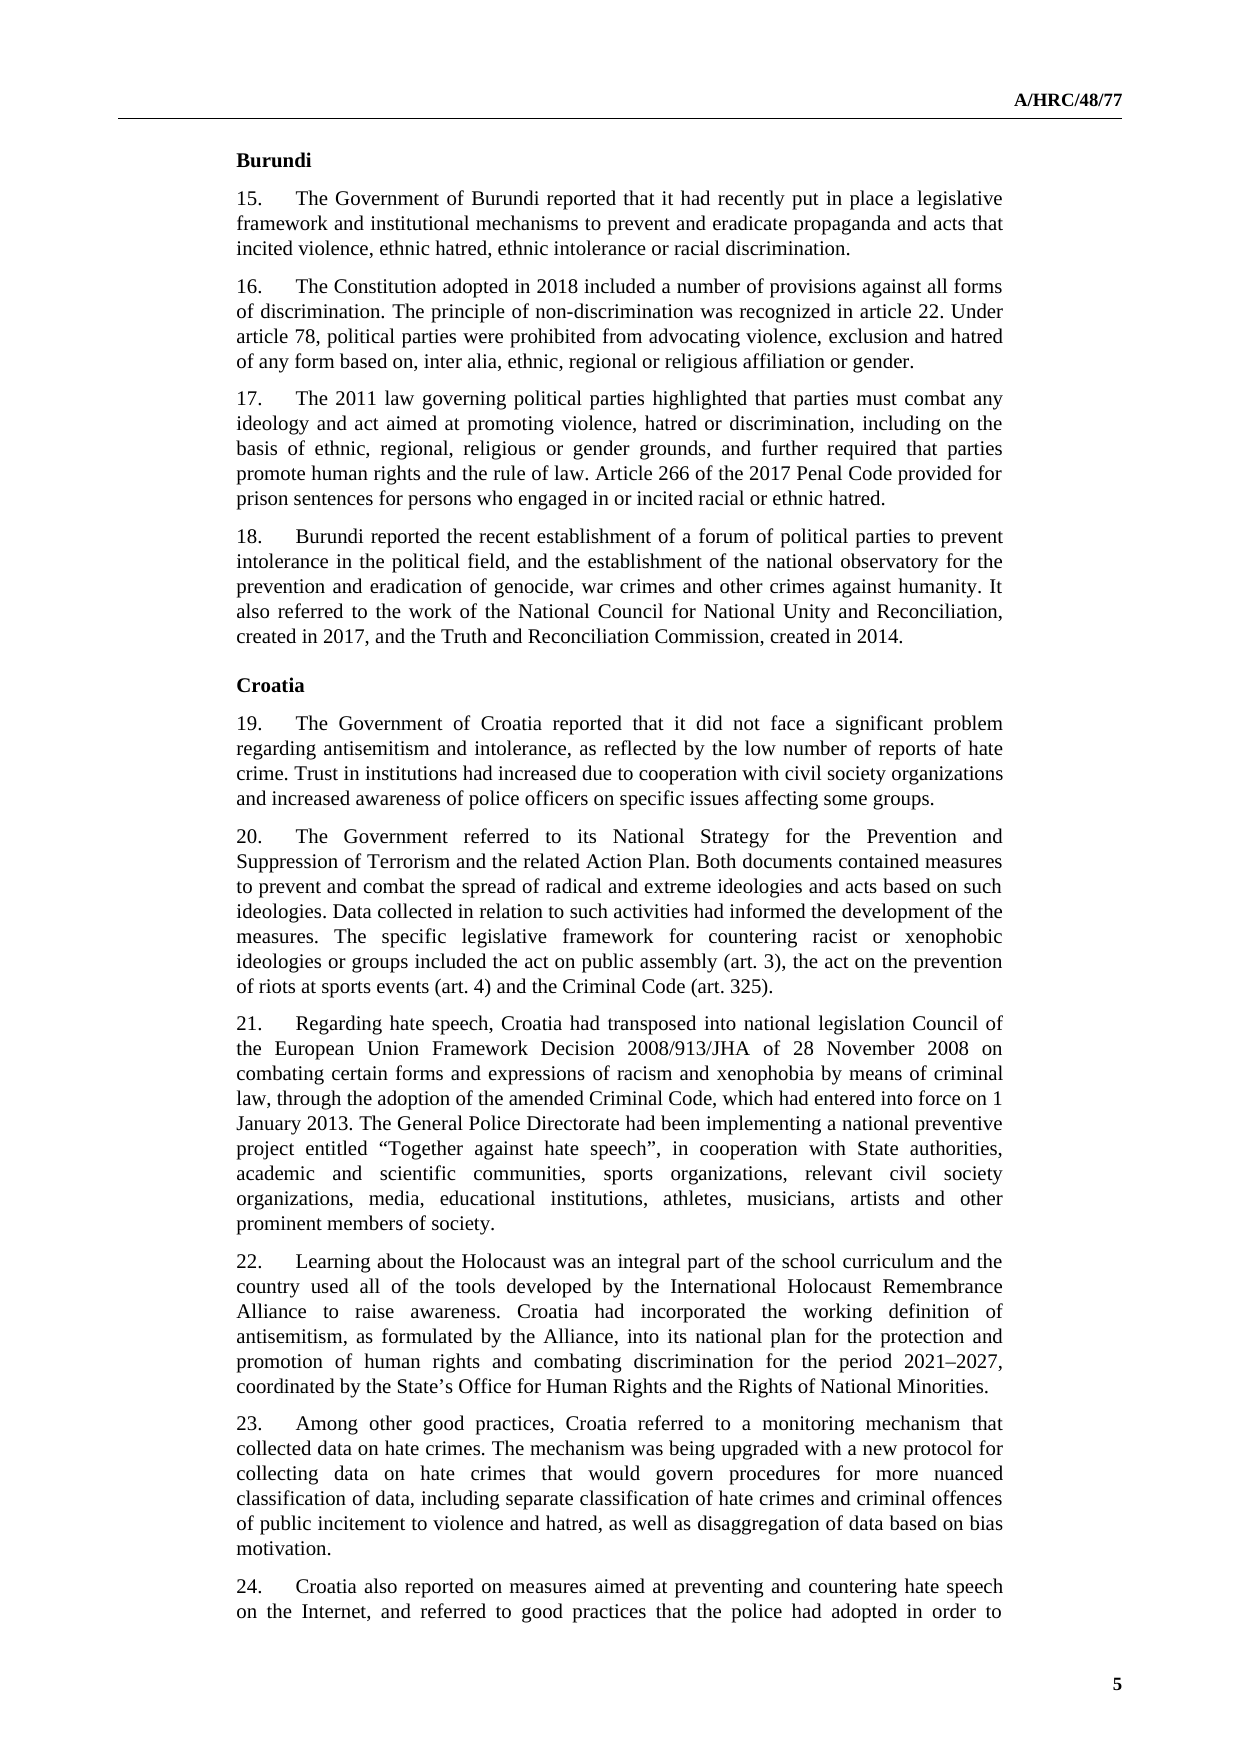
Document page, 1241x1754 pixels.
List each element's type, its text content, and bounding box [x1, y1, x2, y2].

text 23. Among other good practices, Croatia referred to a monitoring mechanism that collected data on hate crimes. The mechanism was being upgraded with a new protocol for collecting data on hate crimes that would govern procedures for more nuanced classification of data, including separate classification of hate crimes and criminal offences of public incitement to violence and hatred, as well as disaggregation of data based on bias motivation. [236, 1410, 1004, 1560]
text Croatia [118, 673, 1004, 698]
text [236, 1573, 1004, 1623]
text 22. Learning about the Holocaust was an integral part of the school curriculum and the country used all of the tools developed by the International Holocaust Remembrance Alliance to raise awareness. Croatia had incorporated the working definition of antisemitism, as formulated by the Alliance, into its national plan for the protection and promotion of human rights and combating discrimination for the period 2021–2027, coordinated by the State’s Office for Human Rights and the Rights of National Minorities. [236, 1248, 1004, 1398]
text 21. Regarding hate speech, Croatia had transposed into national legislation Council of the European Union Framework Decision 2008/913/JHA of 28 November 2008 on combating certain forms and expressions of racism and xenophobia by means of criminal law, through the adoption of the amended Criminal Code, which had entered into force on 1 January 2013. The General Police Directorate had been implementing a national preventive project entitled “Together against hate speech”, in cooperation with State authorities, academic and scientific communities, sports organizations, relevant civil society organizations, media, educational institutions, athletes, musicians, artists and other prominent members of society. [236, 1010, 1004, 1235]
text 19. The Government of Croatia reported that it did not face a significant problem regarding antisemitism and intolerance, as reflected by the low number of reports of hate crime. Trust in institutions had increased due to cooperation with civil society organizations and increased awareness of police officers on specific issues affecting some groups. [236, 710, 1004, 810]
text 18. Burundi reported the recent establishment of a forum of political parties to prevent intolerance in the political field, and the establishment of the national observatory for the prevention and eradication of genocide, war crimes and other crimes against humanity. It also referred to the work of the National Council for National Unity and Reconciliation, created in 2017, and the Truth and Reconciliation Commission, created in 2014. [236, 523, 1004, 648]
text Burundi [118, 148, 1004, 173]
text 20. The Government referred to its National Strategy for the Prevention and Suppression of Terrorism and the related Action Plan. Both documents contained measures to prevent and combat the spread of radical and extreme ideologies and acts based on such ideologies. Data collected in relation to such activities had informed the development of the measures. The specific legislative framework for countering racist or xenophobic ideologies or groups included the act on public assembly (art. 3), the act on the prevention of riots at sports events (art. 4) and the Criminal Code (art. 325). [236, 823, 1004, 998]
text 17. The 2011 law governing political parties highlighted that parties must combat any ideology and act aimed at promoting violence, hatred or discrimination, including on the basis of ethnic, regional, religious or gender grounds, and further required that parties promote human rights and the rule of law. Article 266 of the 2017 Penal Code provided for prison sentences for persons who engaged in or incited racial or ethnic hatred. [236, 385, 1004, 510]
text 16. The Constitution adopted in 2018 included a number of provisions against all forms of discrimination. The principle of non-discrimination was recognized in article 22. Under article 78, political parties were prohibited from advocating violence, exclusion and hatred of any form based on, inter alia, ethnic, regional or religious affiliation or gender. [236, 273, 1004, 373]
text 15. The Government of Burundi reported that it had recently put in place a legislative framework and institutional mechanisms to prevent and eradicate propaganda and acts that incited violence, ethnic hatred, ethnic intolerance or racial discrimination. [236, 185, 1004, 260]
